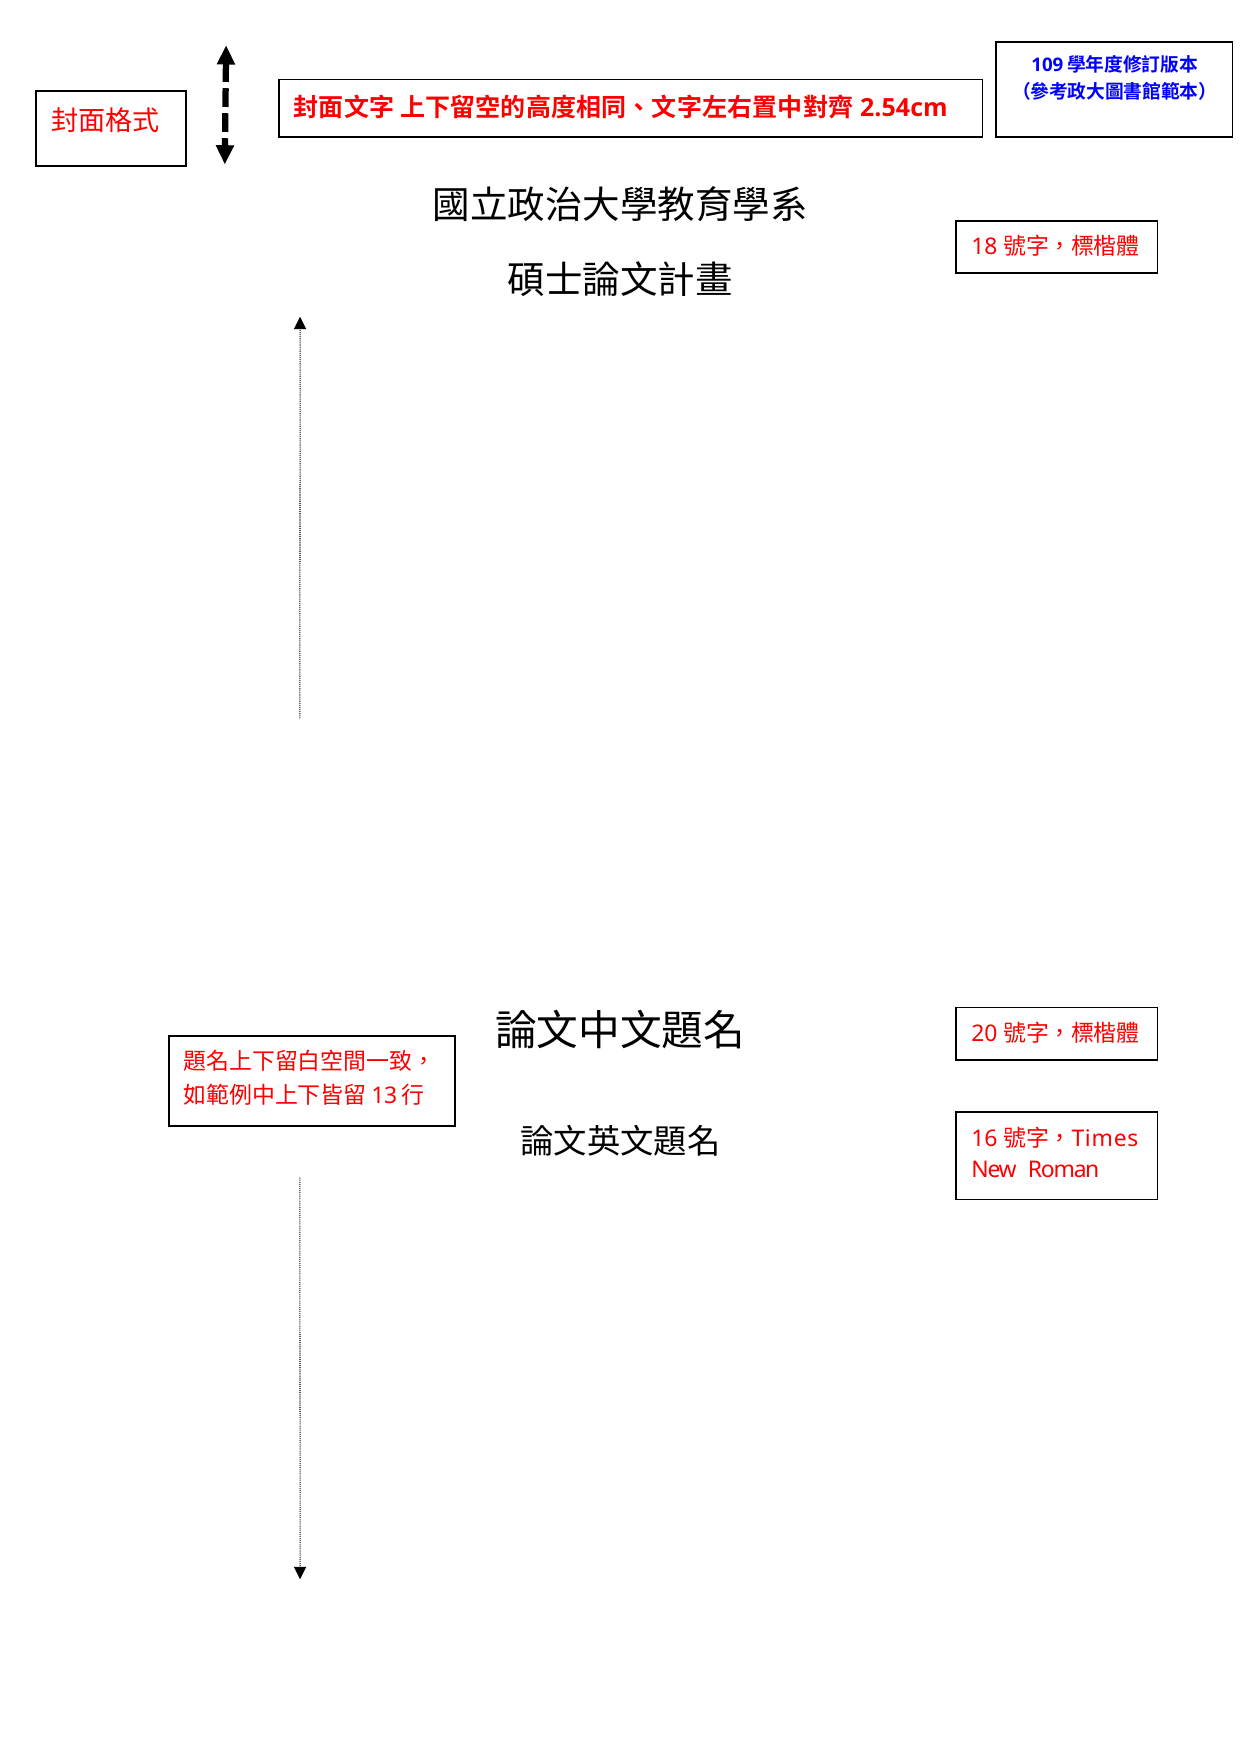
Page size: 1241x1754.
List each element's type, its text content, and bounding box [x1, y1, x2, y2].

text 國立政治大學教育學系 [187, 164, 1053, 239]
text 論文英文題名 [187, 1102, 1053, 1177]
text 碩士論文計畫 [187, 239, 1053, 314]
text 論文中文題名 [187, 989, 1053, 1064]
